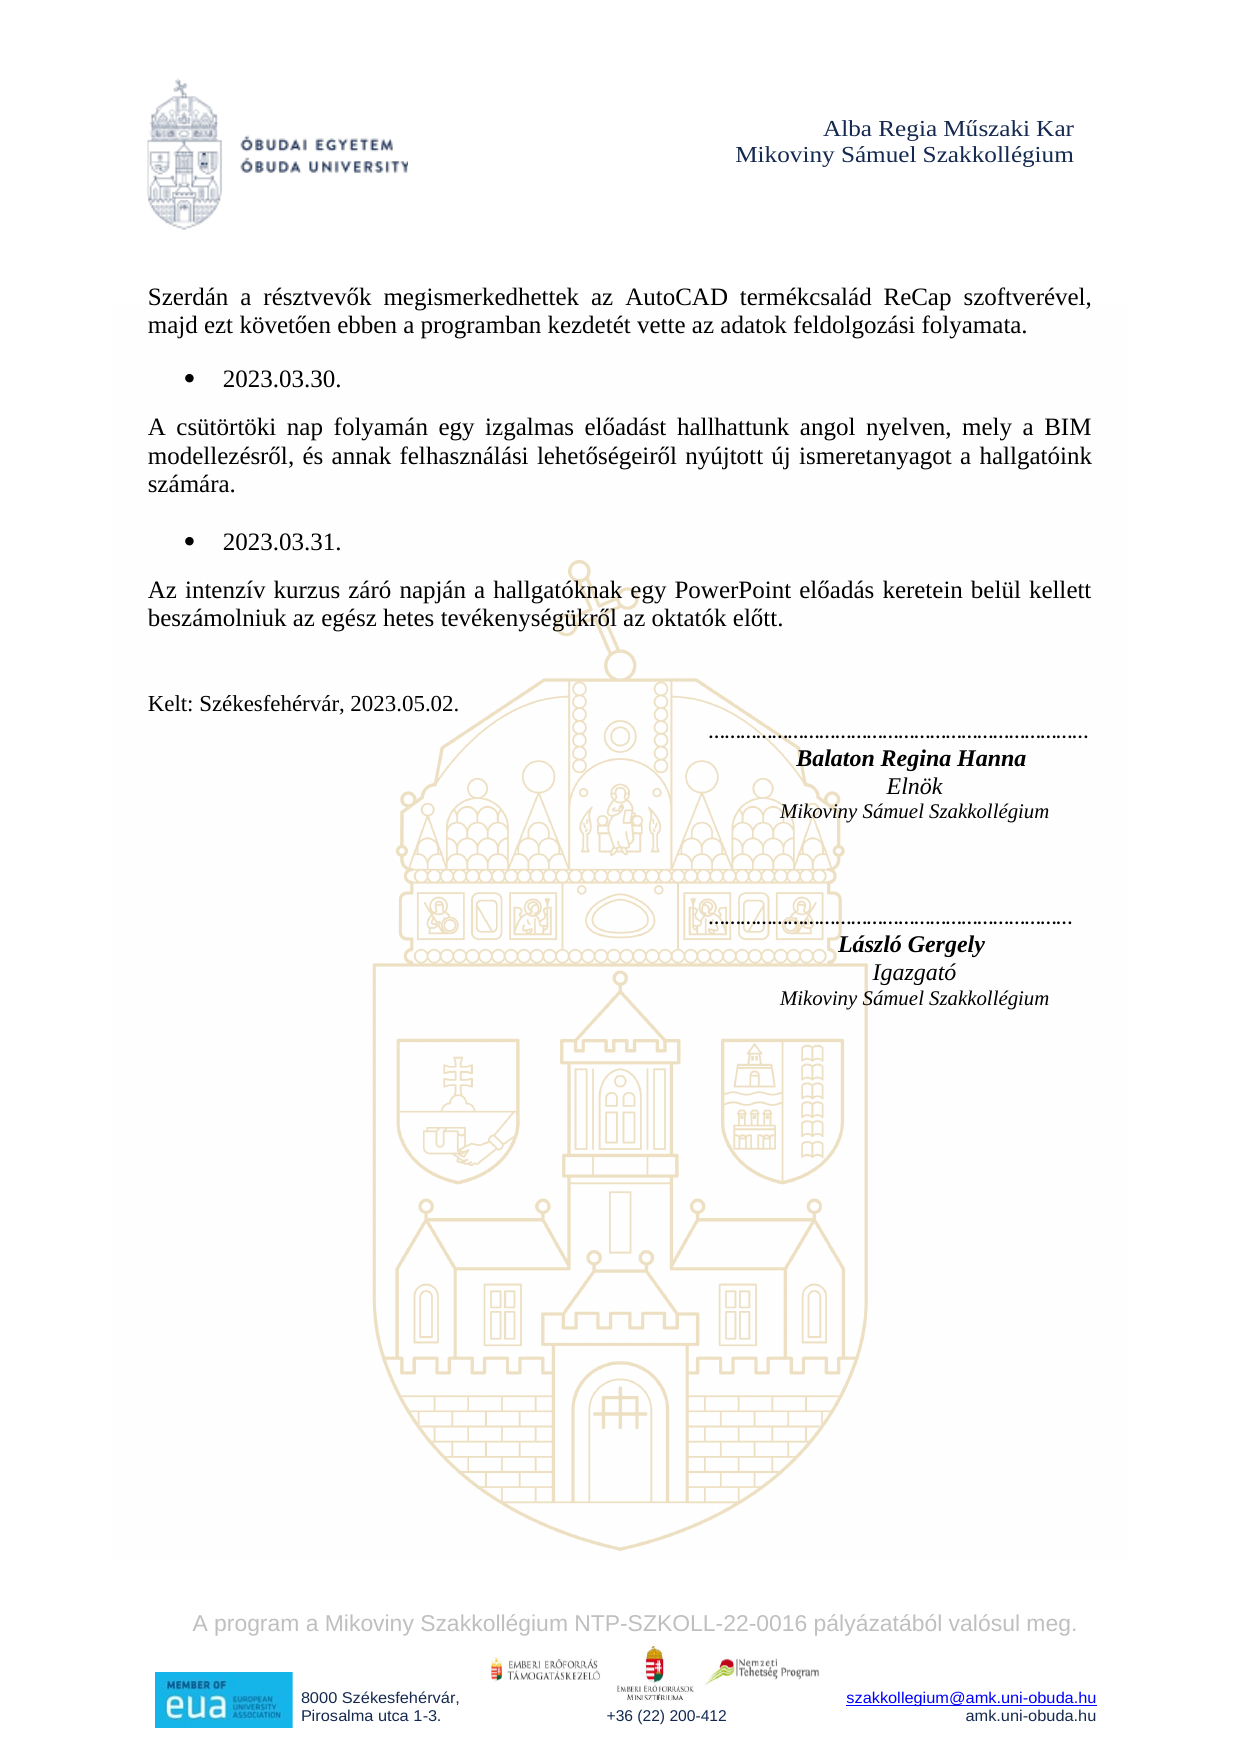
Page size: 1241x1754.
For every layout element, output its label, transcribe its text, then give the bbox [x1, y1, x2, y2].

text Balaton Regina Hanna [148, 744, 1093, 772]
text Mikoviny Sámuel Szakkollégium [148, 986, 1093, 1010]
text A csütörtöki nap folyamán egy izgalmas előadást hallhattunk angol nyelven, mely a BIM modellezésről, és annak felhasználási lehetőségeiről nyújtott új ismeretanyagot a hallgatóink számára. [148, 412, 1093, 498]
picture [108, 302, 1132, 1563]
text Igazgató [148, 958, 1093, 986]
text Az intenzív kurzus záró napján a hallgatóknak egy PowerPoint előadás keretein belül kellett beszámolniuk az egész hetes tevékenységükről az oktatók előtt. [148, 575, 1093, 632]
text Mikoviny Sámuel Szakkollégium [148, 799, 1093, 823]
picture [241, 1702, 249, 1707]
list 2023.03.30. [185, 364, 1093, 393]
picture [215, 1672, 228, 1681]
text Elnök [148, 772, 1093, 799]
text Kelt: Székesfehérvár, 2023.05.02. [148, 690, 1093, 716]
text ……………………………………………………………… [673, 716, 1093, 744]
text Szerdán a résztvevők megismerkedhettek az AutoCAD termékcsalád ReCap szoftverével, majd ezt követően ebben a programban kezdetét vette az adatok feldolgozási folyamata. [148, 282, 1093, 339]
list 2023.03.31. [185, 527, 1093, 556]
picture [155, 1692, 162, 1705]
picture [155, 1672, 289, 1728]
picture [155, 1706, 161, 1715]
text László Gergely [148, 931, 1093, 958]
text …………………………………………………………… [673, 902, 1093, 931]
